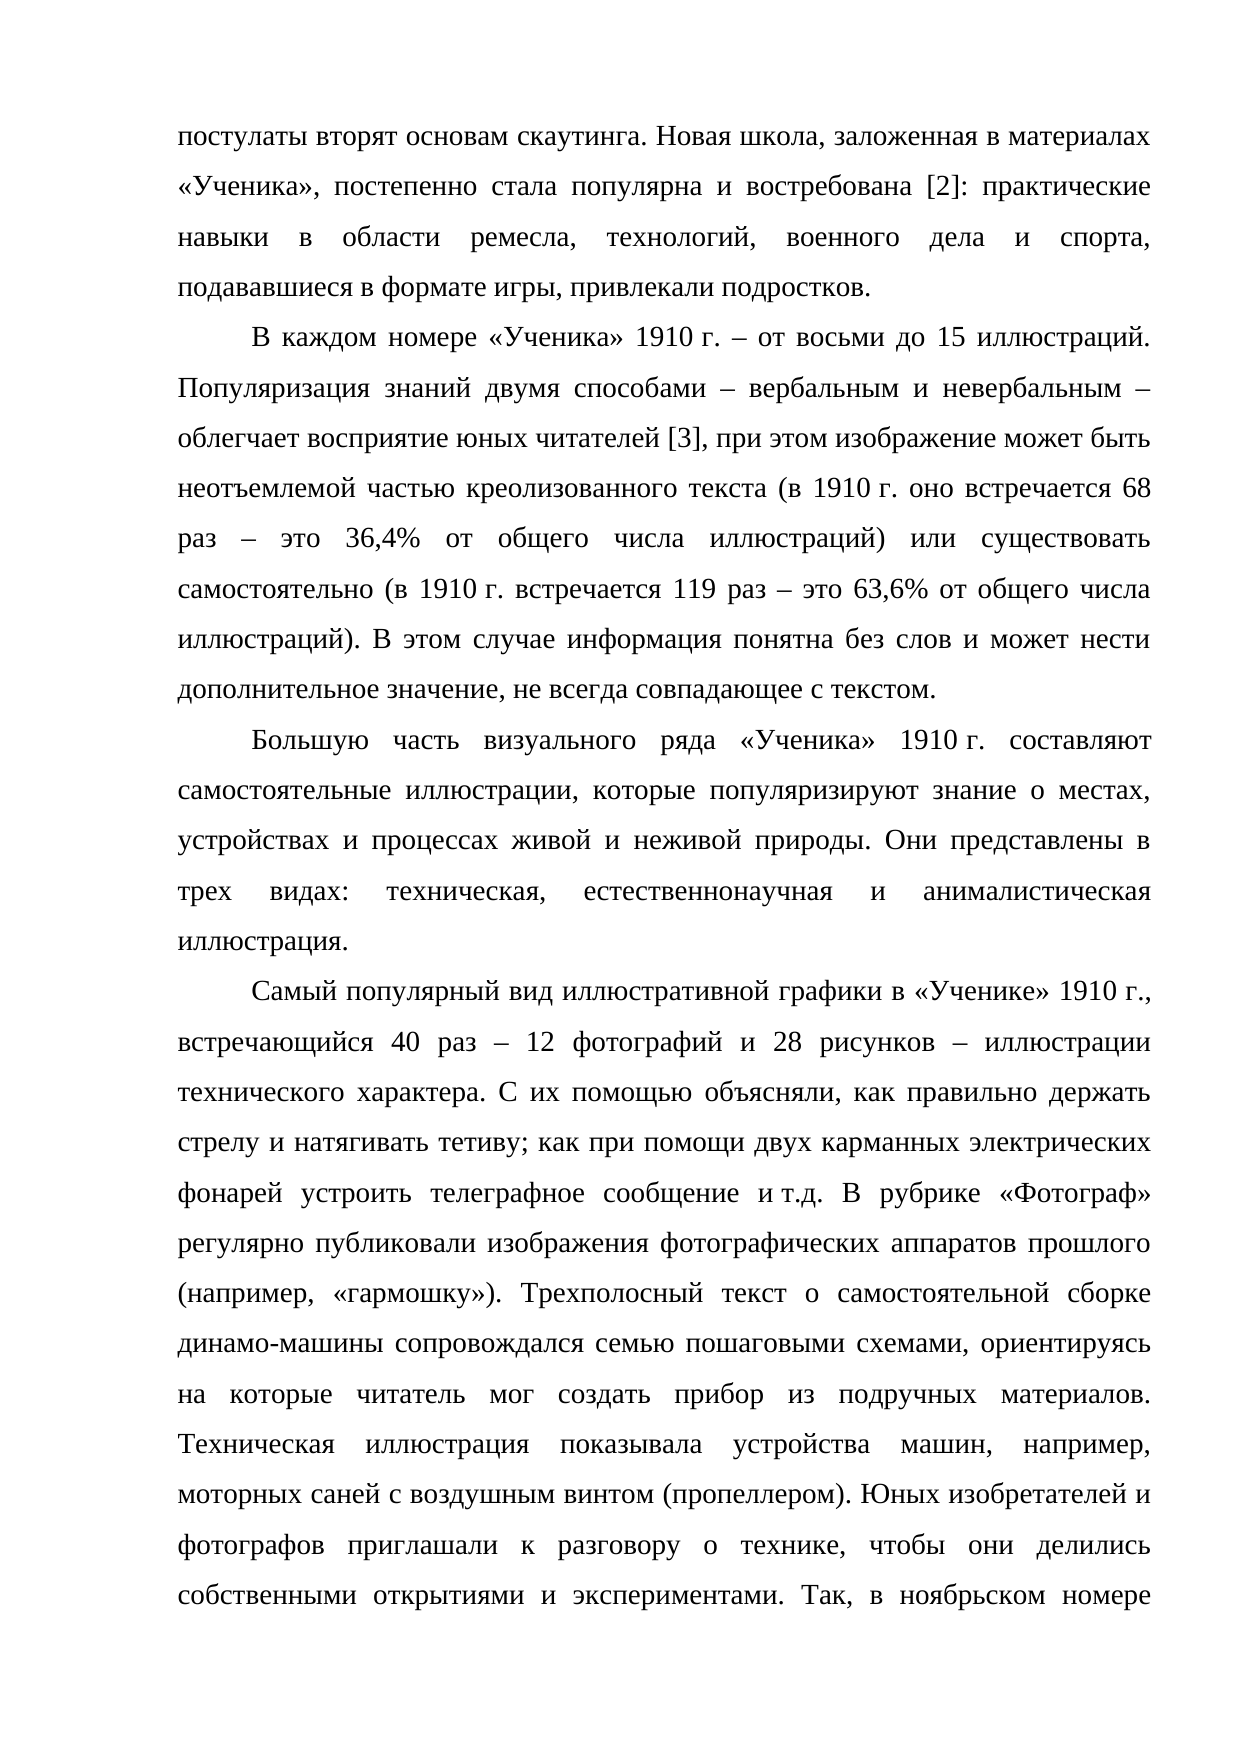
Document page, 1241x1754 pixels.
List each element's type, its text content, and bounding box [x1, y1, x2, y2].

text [177, 118, 1152, 303]
text Большую часть визуального ряда «Ученика» 1910 г. составляют самостоятельные иллюстрации, которые популяризируют знание о местах, устройствах и процессах живой и неживой природы. Они представлены в трех видах: техническая, естественнонаучная и анималистическая иллюстрация. [177, 722, 1152, 957]
text В каждом номере «Ученика» 1910 г. – от восьми до 15 иллюстраций. Популяризация знаний двумя способами – вербальным и невербальным – облегчает восприятие юных читателей [3], при этом изображение может быть неотъемлемой частью креолизованного текста (в 1910 г. оно встречается 68 раз – это 36,4% от общего числа иллюстраций) или существовать самостоятельно (в 1910 г. встречается 119 раз – это 63,6% от общего числа иллюстраций). В этом случае информация понятна без слов и может нести дополнительное значение, не всегда совпадающее с текстом. [177, 319, 1152, 705]
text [177, 973, 1152, 1611]
